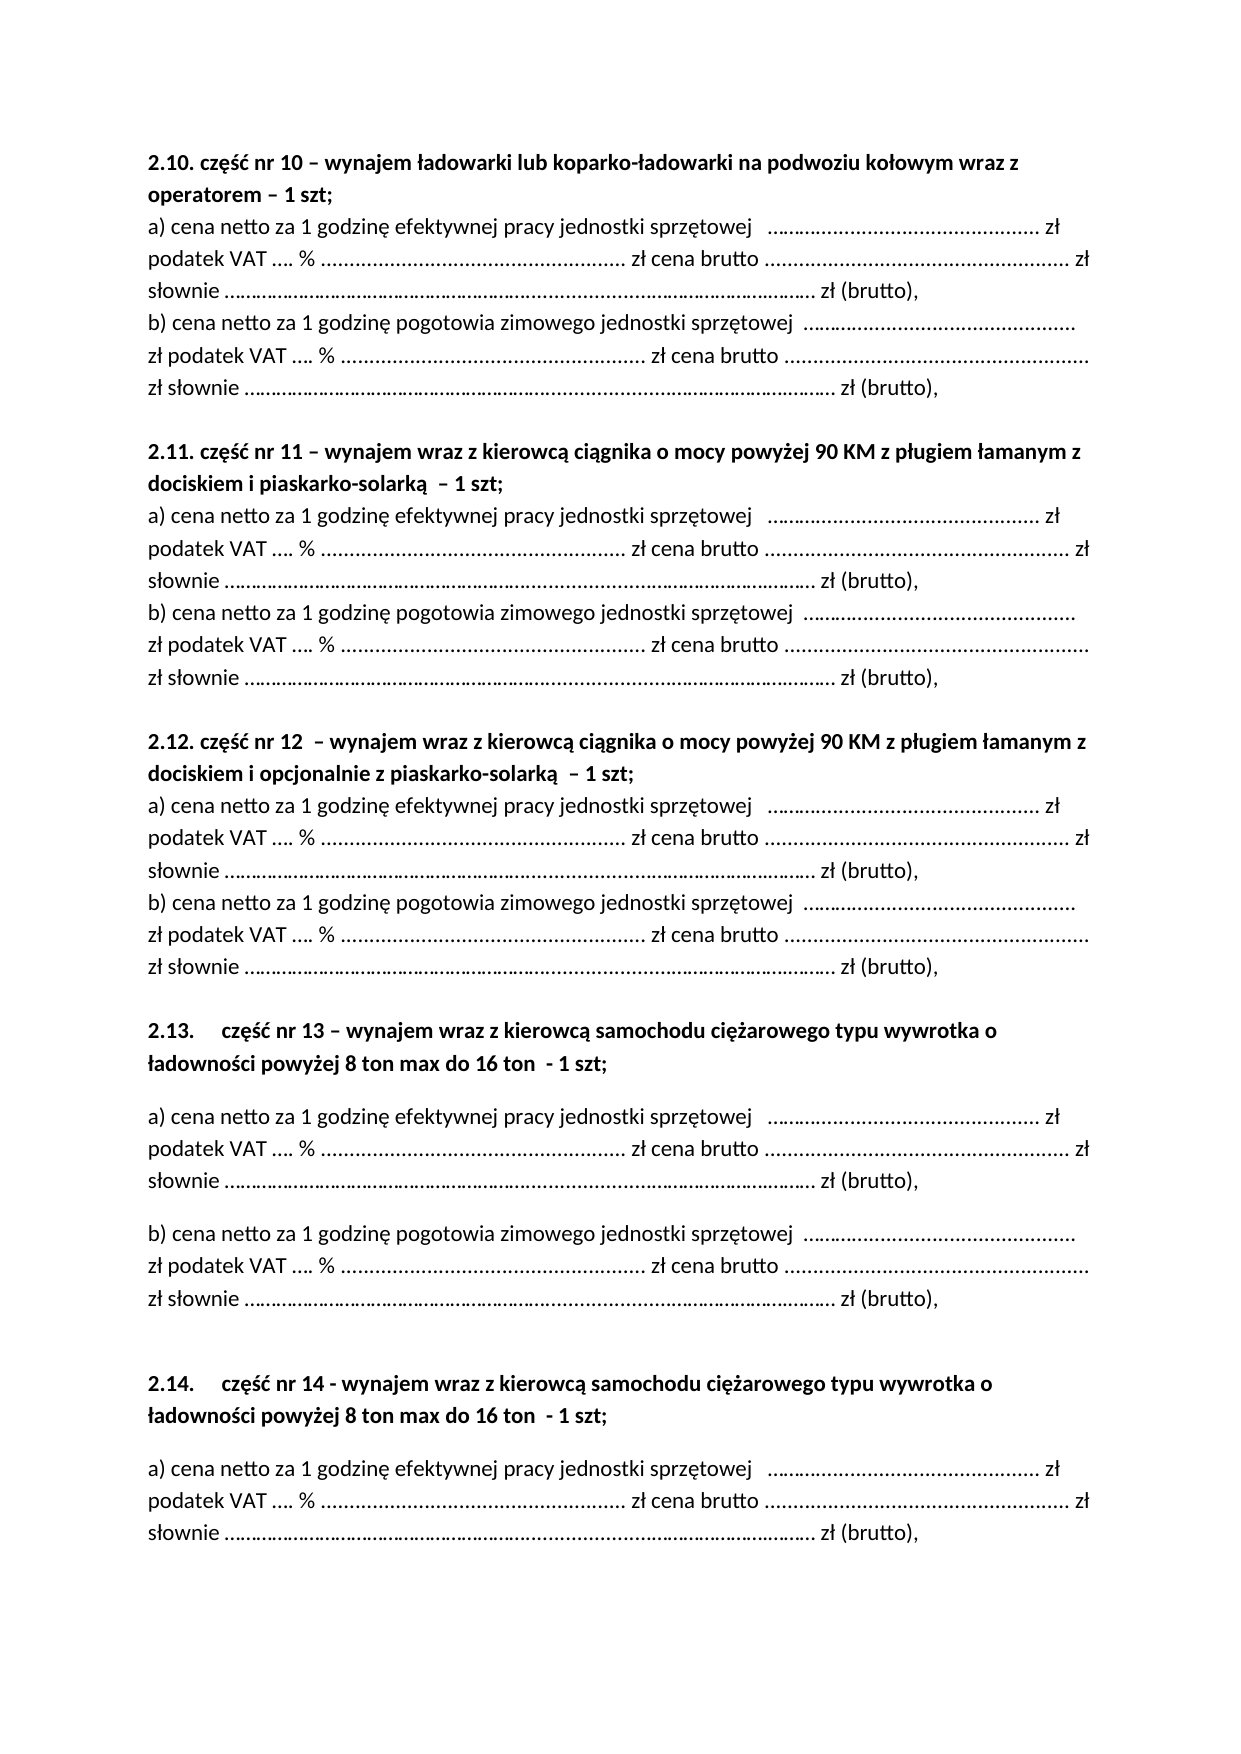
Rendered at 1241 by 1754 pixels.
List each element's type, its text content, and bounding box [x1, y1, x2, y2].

list część nr 14 - wynajem wraz z kierowcą samochodu ciężarowego typu wywrotka o ładowności powyżej 8 ton max do 16 ton - 1 szt; [148, 1369, 1093, 1429]
list 2.10. część nr 10 – wynajem ładowarki lub koparko-ładowarki na podwoziu kołowym wraz z operatorem – 1 szt; [148, 148, 1093, 208]
list 2.11. część nr 11 – wynajem wraz z kierowcą ciągnika o mocy powyżej 90 KM z pługiem łamanym z dociskiem i piaskarko-solarką – 1 szt; [148, 437, 1093, 497]
text a) cena netto za 1 godzinę efektywnej pracy jednostki sprzętowej ………....................................... zł podatek VAT …. % ..................................................... zł cena brutto ..................................................... zł słownie …………………………………………………......................………………….……… zł (brutto), [148, 1454, 1093, 1546]
list część nr 13 – wynajem wraz z kierowcą samochodu ciężarowego typu wywrotka o ładowności powyżej 8 ton max do 16 ton - 1 szt; [148, 1017, 1093, 1077]
list 2.12. część nr 12 – wynajem wraz z kierowcą ciągnika o mocy powyżej 90 KM z pługiem łamanym z dociskiem i opcjonalnie z piaskarko-solarką – 1 szt; [148, 727, 1093, 787]
text a) cena netto za 1 godzinę efektywnej pracy jednostki sprzętowej ………....................................... zł podatek VAT …. % ..................................................... zł cena brutto ..................................................... zł słownie …………………………………………………......................………………….……… zł (brutto), [148, 1102, 1093, 1194]
